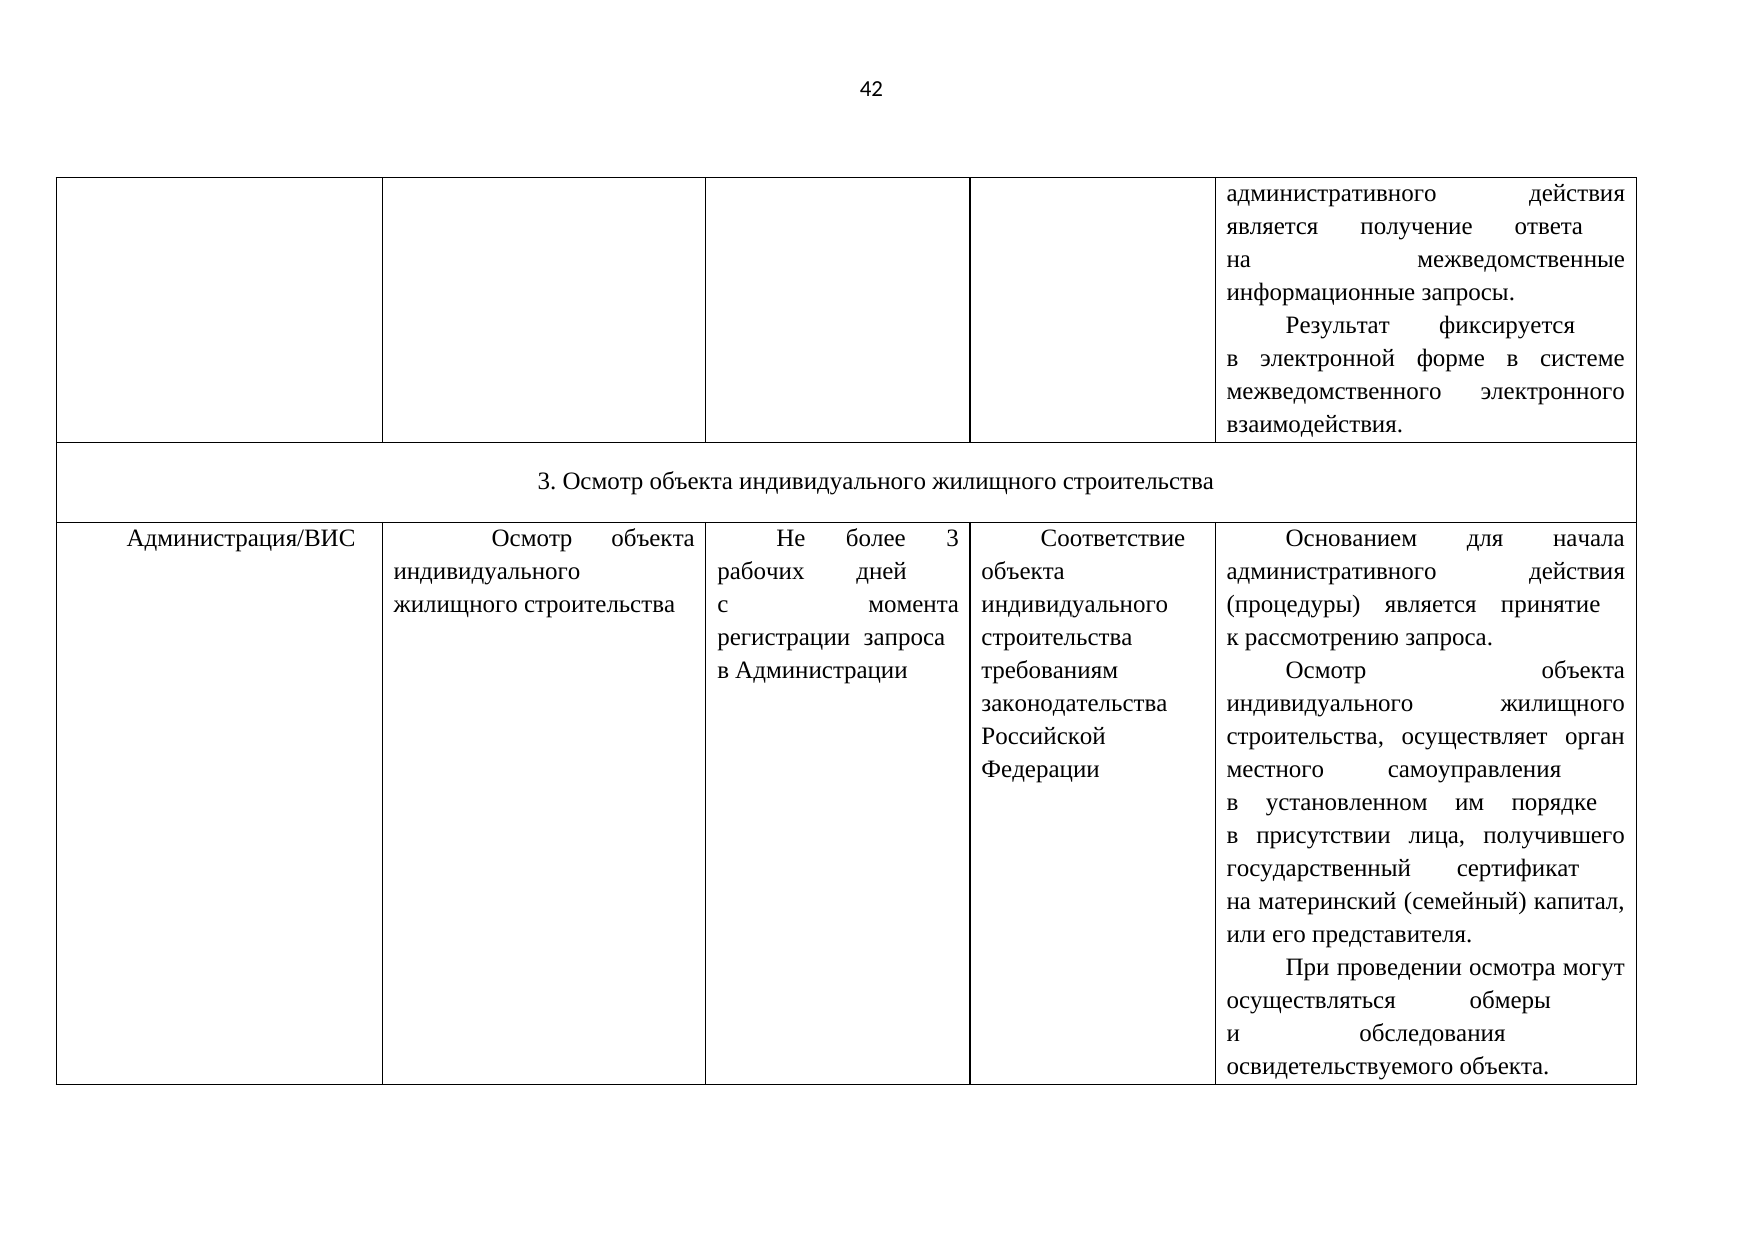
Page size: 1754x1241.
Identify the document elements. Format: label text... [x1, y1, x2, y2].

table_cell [971, 523, 1215, 1084]
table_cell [1216, 178, 1636, 442]
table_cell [706, 178, 969, 442]
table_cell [706, 523, 969, 1084]
table_cell 3. Осмотр объекта индивидуального жилищного строительства [57, 443, 1636, 522]
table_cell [383, 178, 705, 442]
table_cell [383, 523, 705, 1084]
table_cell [1216, 523, 1636, 1084]
table_cell Администрация/ВИС [57, 523, 382, 1084]
